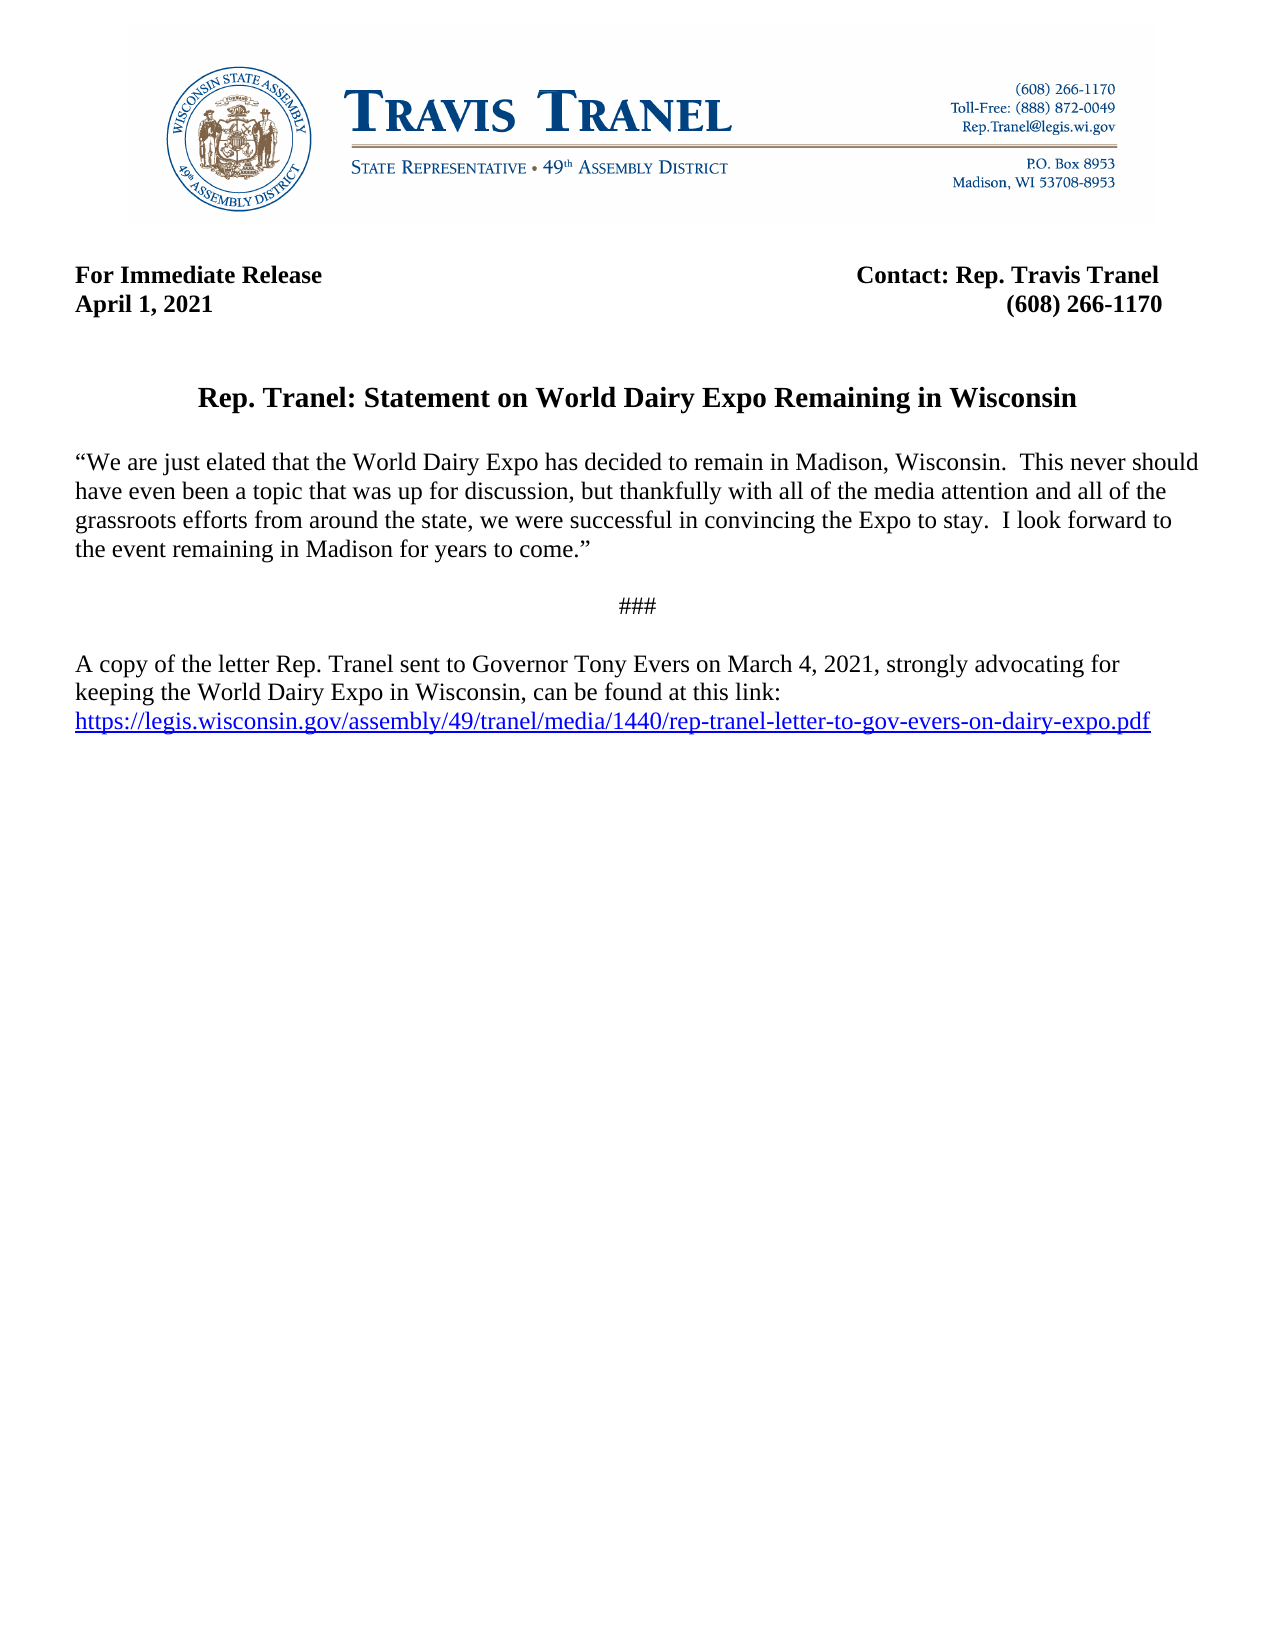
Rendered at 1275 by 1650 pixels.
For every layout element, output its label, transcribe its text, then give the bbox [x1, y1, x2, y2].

text “We are just elated that the World Dairy Expo has decided to remain in Madison, Wisconsin. This never should have even been a topic that was up for discussion, but thankfully with all of the media attention and all of the grassroots efforts from around the state, we were successful in convincing the Expo to stay. I look forward to the event remaining in Madison for years to come.” [75, 447, 1200, 562]
text Rep. Tranel: Statement on World Dairy Expo Remaining in Wisconsin [75, 380, 1200, 414]
text A copy of the letter Rep. Tranel sent to Governor Tony Evers on March 4, 2021, strongly advocating for keeping the World Dairy Expo in Wisconsin, can be found at this link: https://legis.wisconsin.gov/assembly/49/tranel/media/1440/rep-tranel-letter-to-gov-evers-on-dairy-expo.pdf [75, 649, 1200, 735]
text April 1, 2021 (608) 266-1170 [75, 289, 1200, 318]
text ### [75, 591, 1200, 620]
text For Immediate Release Contact: Rep. Travis Tranel [75, 261, 1200, 289]
picture [122, 22, 1157, 225]
